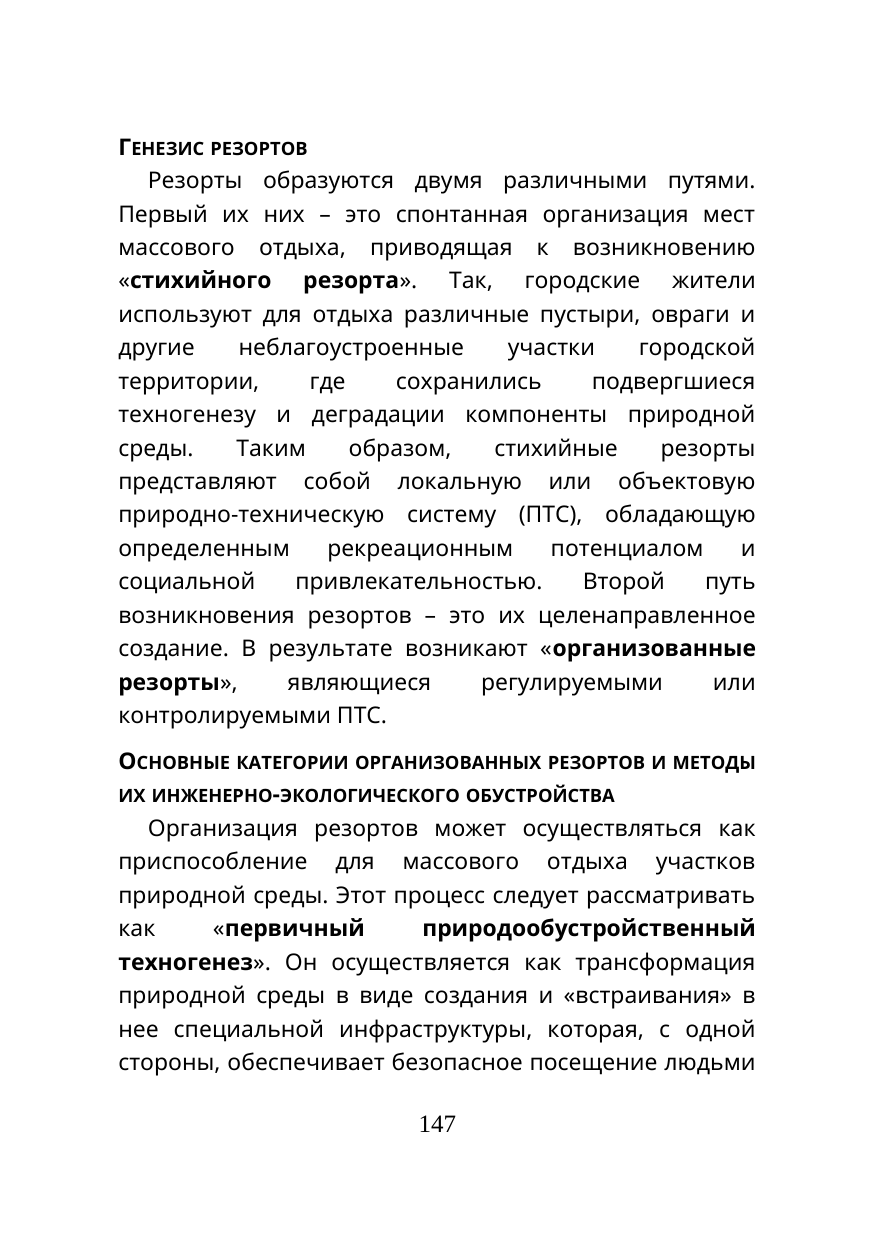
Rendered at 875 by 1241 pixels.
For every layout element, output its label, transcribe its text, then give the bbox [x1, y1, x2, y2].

subtitle Основные категории организованных резортов и методы их инженерно-экологического обустройства [118, 745, 756, 810]
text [118, 812, 756, 1077]
subtitle Генезис резортов [118, 131, 756, 162]
text Резорты образуются двумя различными путями. Первый их них – это спонтанная организация мест массового отдыха, приводящая к возникновению «стихийного резорта». Так, городские жители используют для отдыха различные пустыри, овраги и другие неблагоустроенные участки городской территории, где сохранились подвергшиеся техногенезу и деградации компоненты природной среды. Таким образом, стихийные резорты представляют собой локальную или объектовую природно-техническую систему (ПТС), обладающую определенным рекреационным потенциалом и социальной привлекательностью. Второй путь возникновения резортов – это их целенаправленное создание. В результате возникают «организованные резорты», являющиеся регулируемыми или контролируемыми ПТС. [118, 164, 756, 730]
